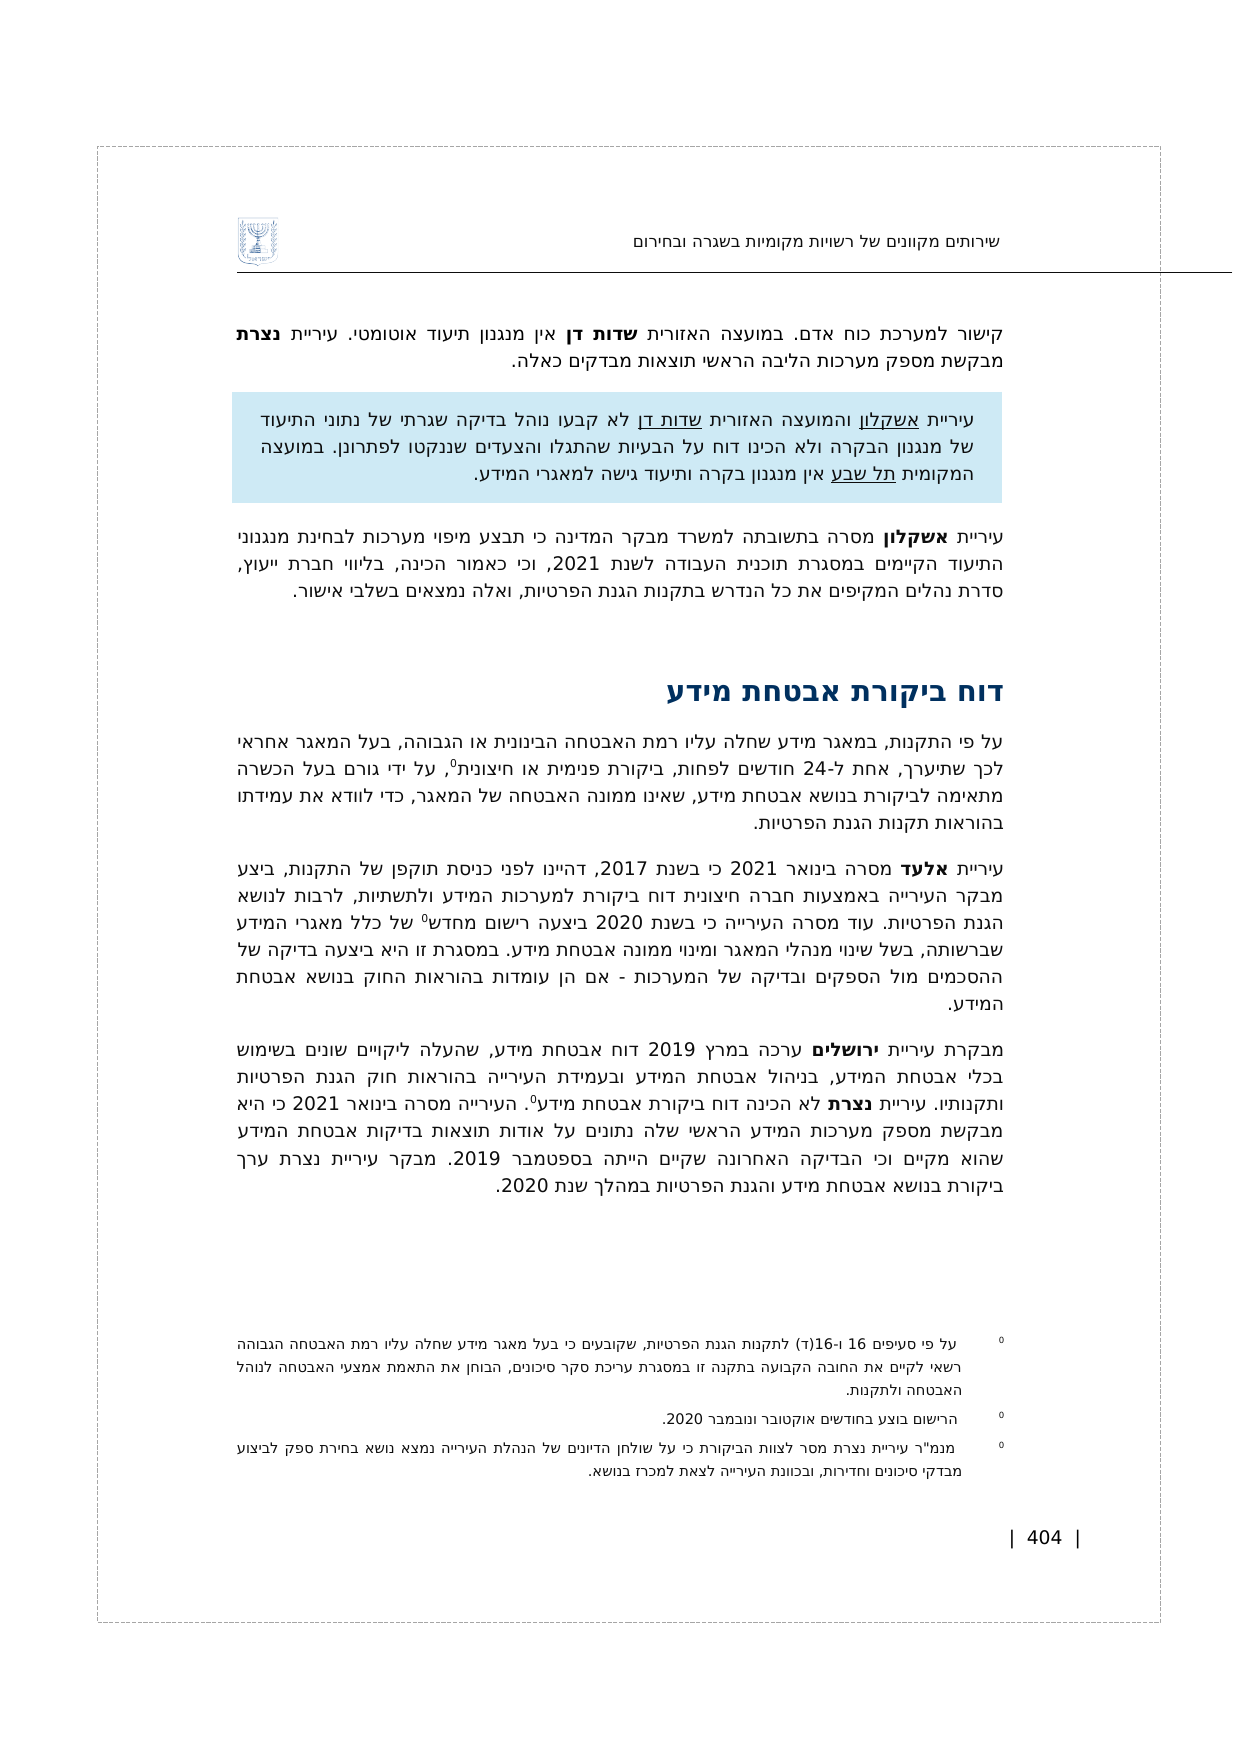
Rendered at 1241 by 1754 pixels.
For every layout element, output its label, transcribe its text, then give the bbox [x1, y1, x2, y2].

text עיריית אלעד מסרה בינואר 2021 כי בשנת 2017, דהיינו לפני כניסת תוקפן של התקנות, ביצע מבקר העירייה באמצעות חברה חיצונית דוח ביקורת למערכות המידע ולתשתיות, לרבות לנושא הגנת הפרטיות. עוד מסרה העירייה כי בשנת 2020 ביצעה רישום מחדש של כלל מאגרי המידע שברשותה, בשל שינוי מנהלי המאגר ומינוי ממונה אבטחת מידע. במסגרת זו היא ביצעה בדיקה של ההסכמים מול הספקים ובדיקה של המערכות - אם הן עומדות בהוראות החוק בנושא אבטחת המידע. [236, 854, 1004, 1016]
text מבקרת עיריית ירושלים ערכה במרץ 2019 דוח אבטחת מידע, שהעלה ליקויים שונים בשימוש בכלי אבטחת המידע, בניהול אבטחת המידע ובעמידת העירייה בהוראות חוק הגנת הפרטיות ותקנותיו. עיריית נצרת לא הכינה דוח ביקורת אבטחת מידע. העירייה מסרה בינואר 2021 כי היא מבקשת מספק מערכות המידע הראשי שלה נתונים על אודות תוצאות בדיקות אבטחת המידע שהוא מקיים וכי הבדיקה האחרונה שקיים הייתה בספטמבר 2019. מבקר עיריית נצרת ערך ביקורת בנושא אבטחת מידע והגנת הפרטיות במהלך שנת 2020. [236, 1035, 1004, 1197]
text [236, 319, 1004, 373]
text עיריית אשקלון והמועצה האזורית שדות דן לא קבעו נוהל בדיקה שגרתי של נתוני התיעוד של מנגנון הבקרה ולא הכינו דוח על הבעיות שהתגלו והצעדים שננקטו לפתרונן. במועצה המקומית תל שבע אין מנגנון בקרה ותיעוד גישה למאגרי המידע. [237, 397, 997, 499]
text עיריית אשקלון מסרה בתשובתה למשרד מבקר המדינה כי תבצע מיפוי מערכות לבחינת מנגנוני התיעוד הקיימים במסגרת תוכנית העבודה לשנת 2021, וכי כאמור הכינה, בליווי חברת ייעוץ, סדרת נהלים המקיפים את כל הנדרש בתקנות הגנת הפרטיות, ואלה נמצאים בשלבי אישור. [236, 522, 1004, 603]
text על פי התקנות, במאגר מידע שחלה עליו רמת האבטחה הבינונית או הגבוהה, בעל המאגר אחראי לכך שתיערך, אחת ל-24 חודשים לפחות, ביקורת פנימית או חיצונית, על ידי גורם בעל הכשרה מתאימה לביקורת בנושא אבטחת מידע, שאינו ממונה האבטחה של המאגר, כדי לוודא את עמידתו בהוראות תקנות הגנת הפרטיות. [236, 727, 1004, 835]
text דוח ביקורת אבטחת מידע [236, 674, 1004, 708]
